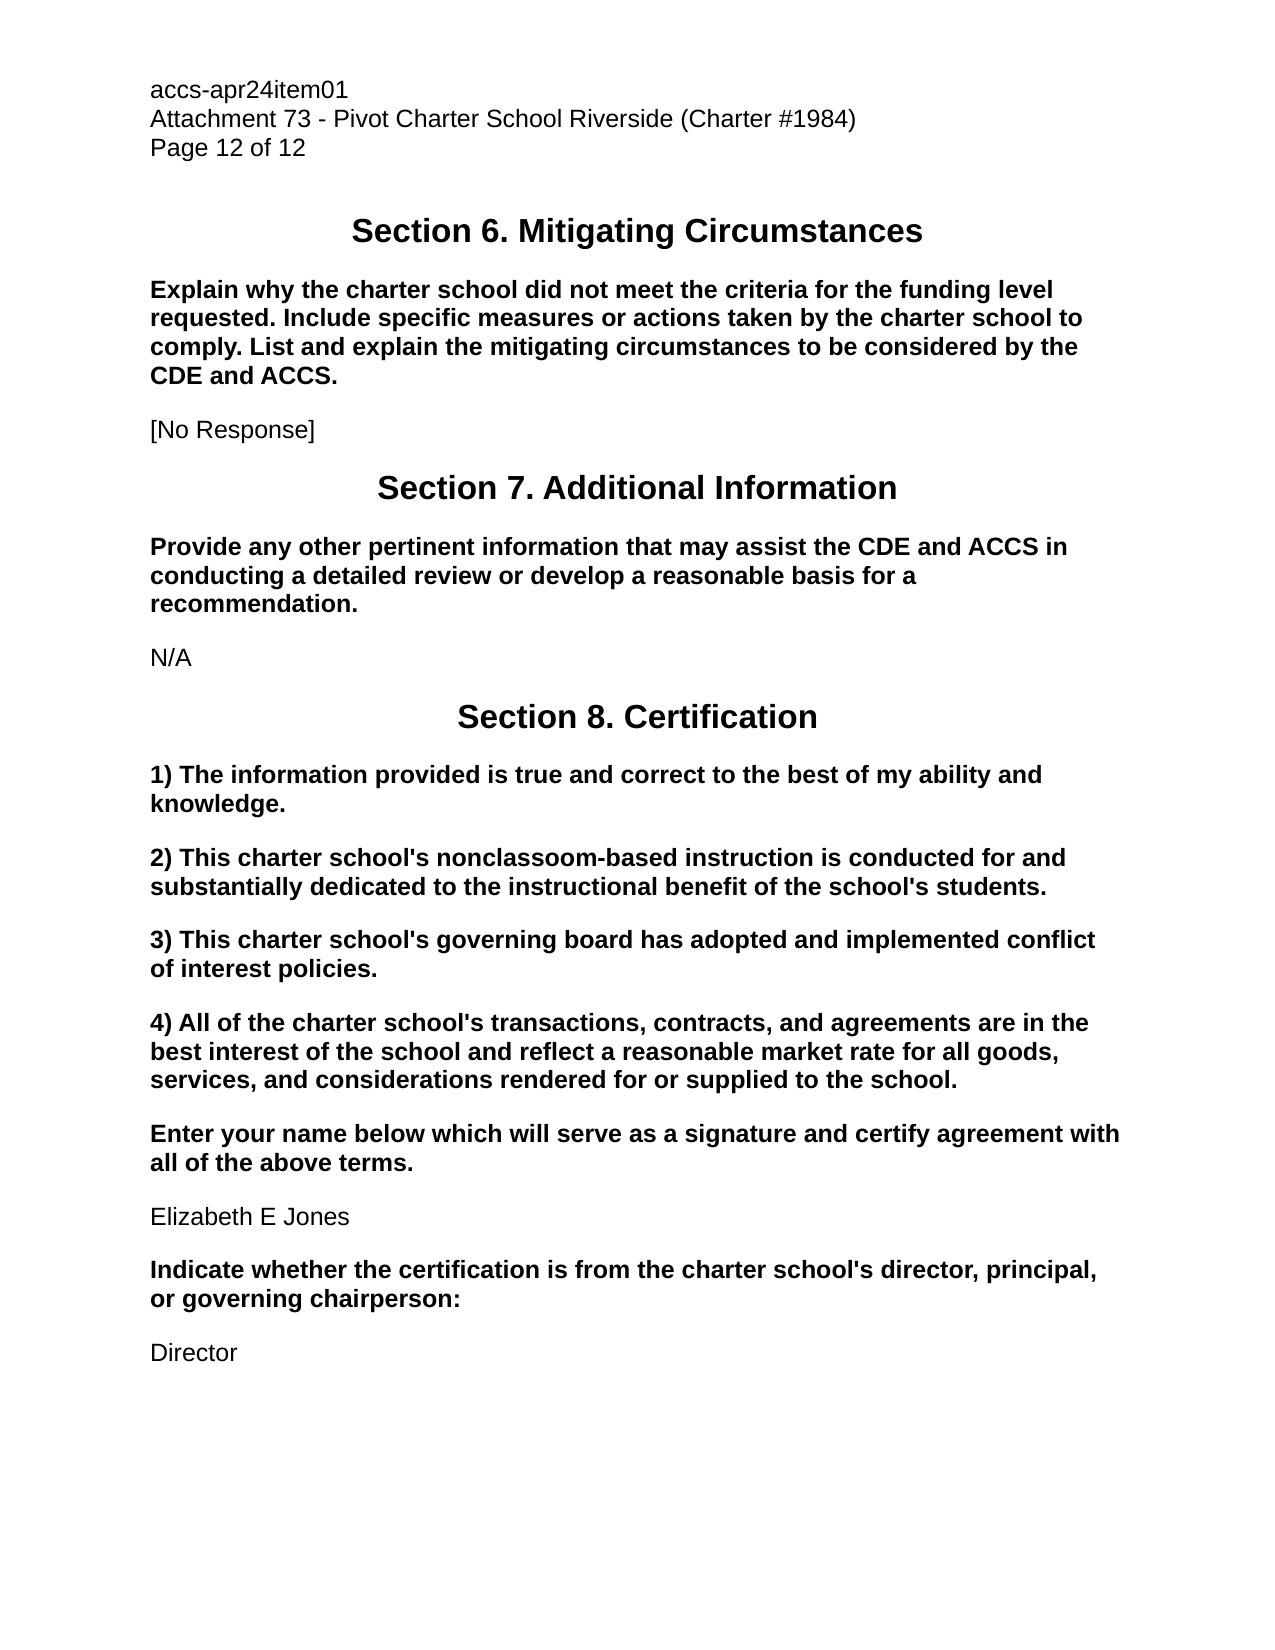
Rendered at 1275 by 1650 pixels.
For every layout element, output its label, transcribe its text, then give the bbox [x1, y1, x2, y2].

text Enter your name below which will serve as a signature and certify agreement with all of the above terms. [150, 1119, 1125, 1177]
text Provide any other pertinent information that may assist the CDE and ACCS in conducting a detailed review or develop a reasonable basis for a recommendation. [150, 532, 1125, 618]
text Director [150, 1338, 1125, 1367]
text 1) The information provided is true and correct to the best of my ability and knowledge. [150, 760, 1125, 818]
subtitle Section 7. Additional Information [150, 468, 1125, 507]
text N/A [150, 643, 1125, 672]
text [No Response] [150, 415, 1125, 443]
subtitle Section 8. Certification [150, 697, 1125, 735]
text Indicate whether the certification is from the charter school's director, principal, or governing chairperson: [150, 1255, 1125, 1313]
text Explain why the charter school did not meet the criteria for the funding level requested. Include specific measures or actions taken by the charter school to comply. List and explain the mitigating circumstances to be considered by the CDE and ACCS. [150, 275, 1125, 390]
text 3) This charter school's governing board has adopted and implemented conflict of interest policies. [150, 925, 1125, 983]
text Elizabeth E Jones [150, 1202, 1125, 1230]
subtitle Section 6. Mitigating Circumstances [150, 211, 1125, 250]
text 2) This charter school's nonclassoom-based instruction is conducted for and substantially dedicated to the instructional benefit of the school's students. [150, 843, 1125, 900]
text 4) All of the charter school's transactions, contracts, and agreements are in the best interest of the school and reflect a reasonable market rate for all goods, services, and considerations rendered for or supplied to the school. [150, 1008, 1125, 1094]
